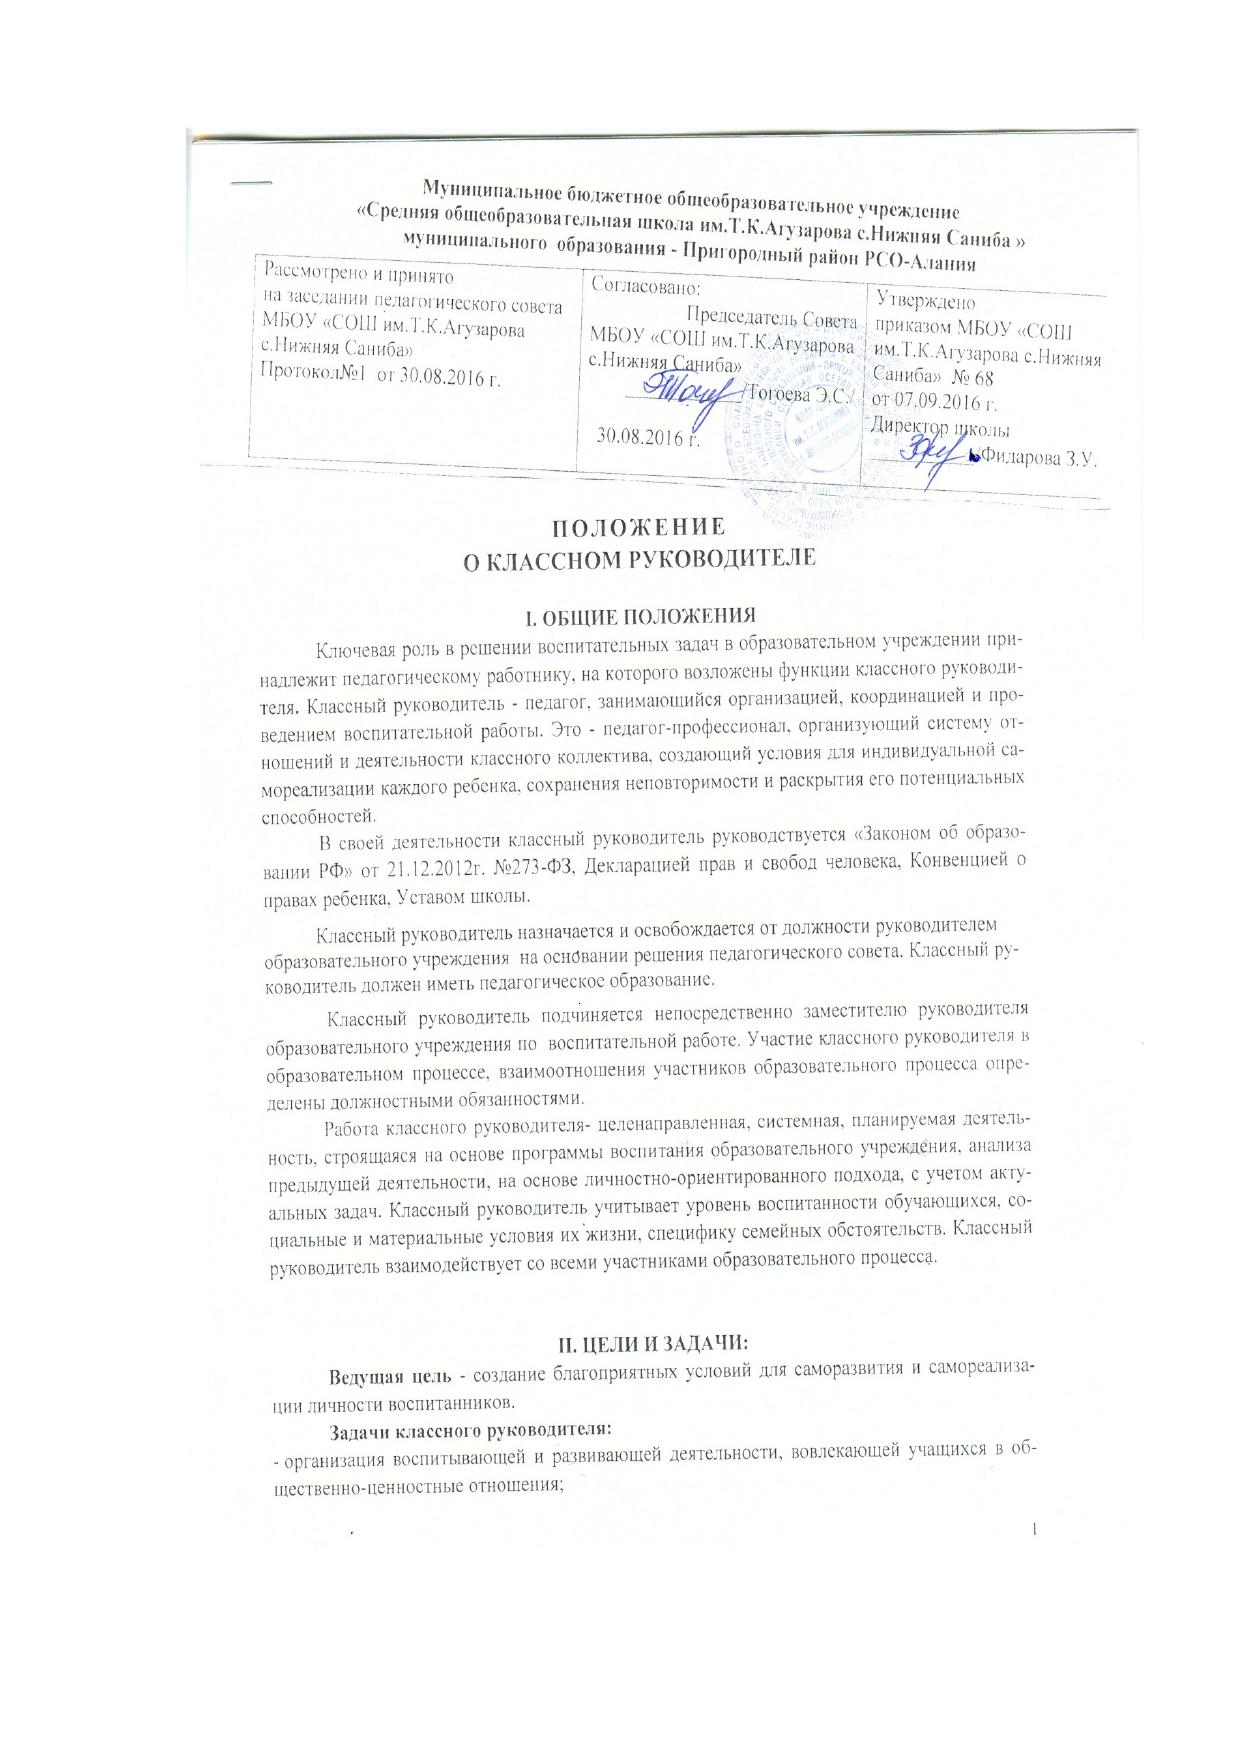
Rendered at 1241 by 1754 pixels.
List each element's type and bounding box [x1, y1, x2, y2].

picture [177, 118, 1152, 1556]
